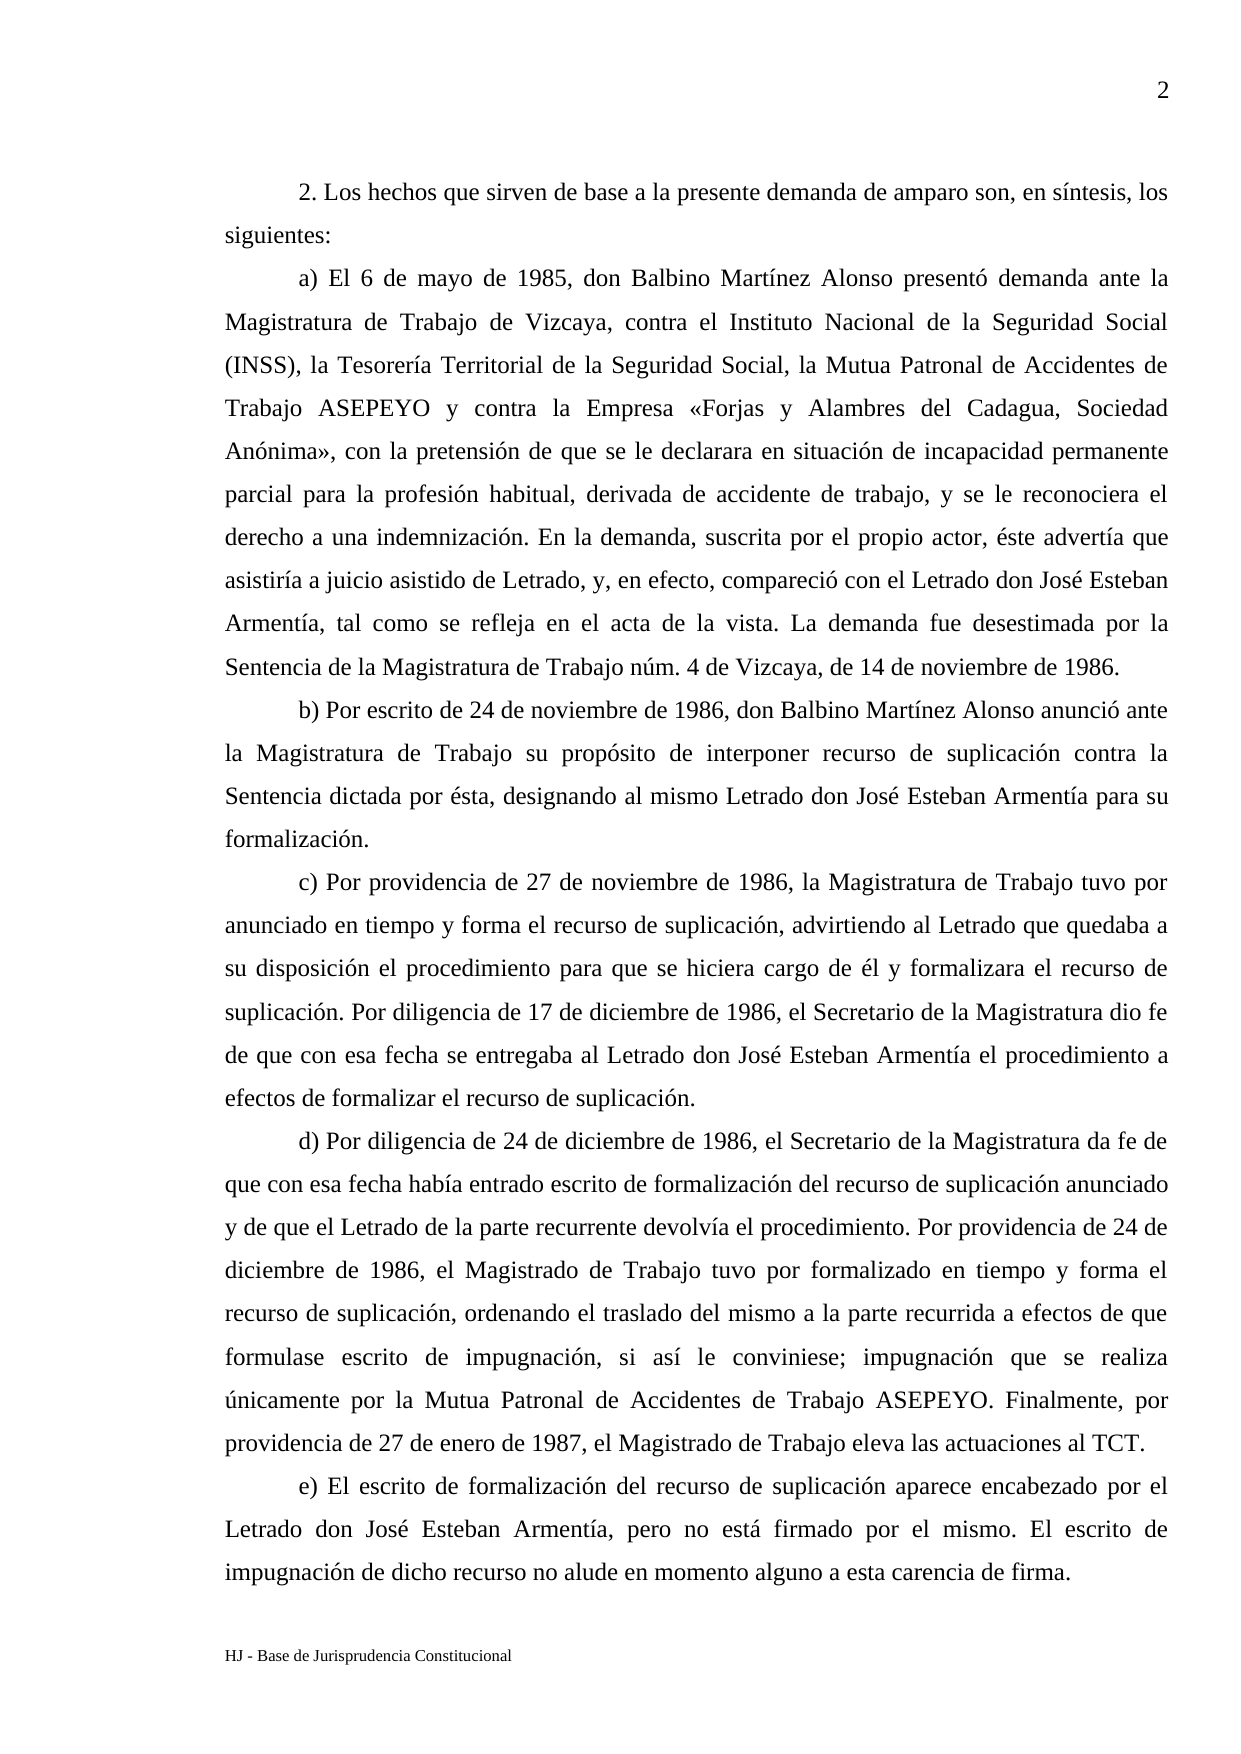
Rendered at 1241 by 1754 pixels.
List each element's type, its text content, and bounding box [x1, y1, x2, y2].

text a) El 6 de mayo de 1985, don Balbino Martínez Alonso presentó demanda ante la Magistratura de Trabajo de Vizcaya, contra el Instituto Nacional de la Seguridad Social (INSS), la Tesorería Territorial de la Seguridad Social, la Mutua Patronal de Accidentes de Trabajo ASEPEYO y contra la Empresa «Forjas y Alambres del Cadagua, Sociedad Anónima», con la pretensión de que se le declarara en situación de incapacidad permanente parcial para la profesión habitual, derivada de accidente de trabajo, y se le reconociera el derecho a una indemnización. En la demanda, suscrita por el propio actor, éste advertía que asistiría a juicio asistido de Letrado, y, en efecto, compareció con el Letrado don José Esteban Armentía, tal como se refleja en el acta de la vista. La demanda fue desestimada por la Sentencia de la Magistratura de Trabajo núm. 4 de Vizcaya, de 14 de noviembre de 1986. [224, 263, 1169, 680]
text b) Por escrito de 24 de noviembre de 1986, don Balbino Martínez Alonso anunció ante la Magistratura de Trabajo su propósito de interponer recurso de suplicación contra la Sentencia dictada por ésta, designando al mismo Letrado don José Esteban Armentía para su formalización. [224, 695, 1169, 853]
text c) Por providencia de 27 de noviembre de 1986, la Magistratura de Trabajo tuvo por anunciado en tiempo y forma el recurso de suplicación, advirtiendo al Letrado que quedaba a su disposición el procedimiento para que se hiciera cargo de él y formalizara el recurso de suplicación. Por diligencia de 17 de diciembre de 1986, el Secretario de la Magistratura dio fe de que con esa fecha se entregaba al Letrado don José Esteban Armentía el procedimiento a efectos de formalizar el recurso de suplicación. [224, 867, 1169, 1112]
text d) Por diligencia de 24 de diciembre de 1986, el Secretario de la Magistratura da fe de que con esa fecha había entrado escrito de formalización del recurso de suplicación anunciado y de que el Letrado de la parte recurrente devolvía el procedimiento. Por providencia de 24 de diciembre de 1986, el Magistrado de Trabajo tuvo por formalizado en tiempo y forma el recurso de suplicación, ordenando el traslado del mismo a la parte recurrida a efectos de que formulase escrito de impugnación, si así le conviniese; impugnación que se realiza únicamente por la Mutua Patronal de Accidentes de Trabajo ASEPEYO. Finalmente, por providencia de 27 de enero de 1987, el Magistrado de Trabajo eleva las actuaciones al TCT. [224, 1126, 1169, 1457]
text e) El escrito de formalización del recurso de suplicación aparece encabezado por el Letrado don José Esteban Armentía, pero no está firmado por el mismo. El escrito de impugnación de dicho recurso no alude en momento alguno a esta carencia de firma. [224, 1471, 1169, 1586]
text 2. Los hechos que sirven de base a la presente demanda de amparo son, en síntesis, los siguientes: [224, 177, 1169, 249]
